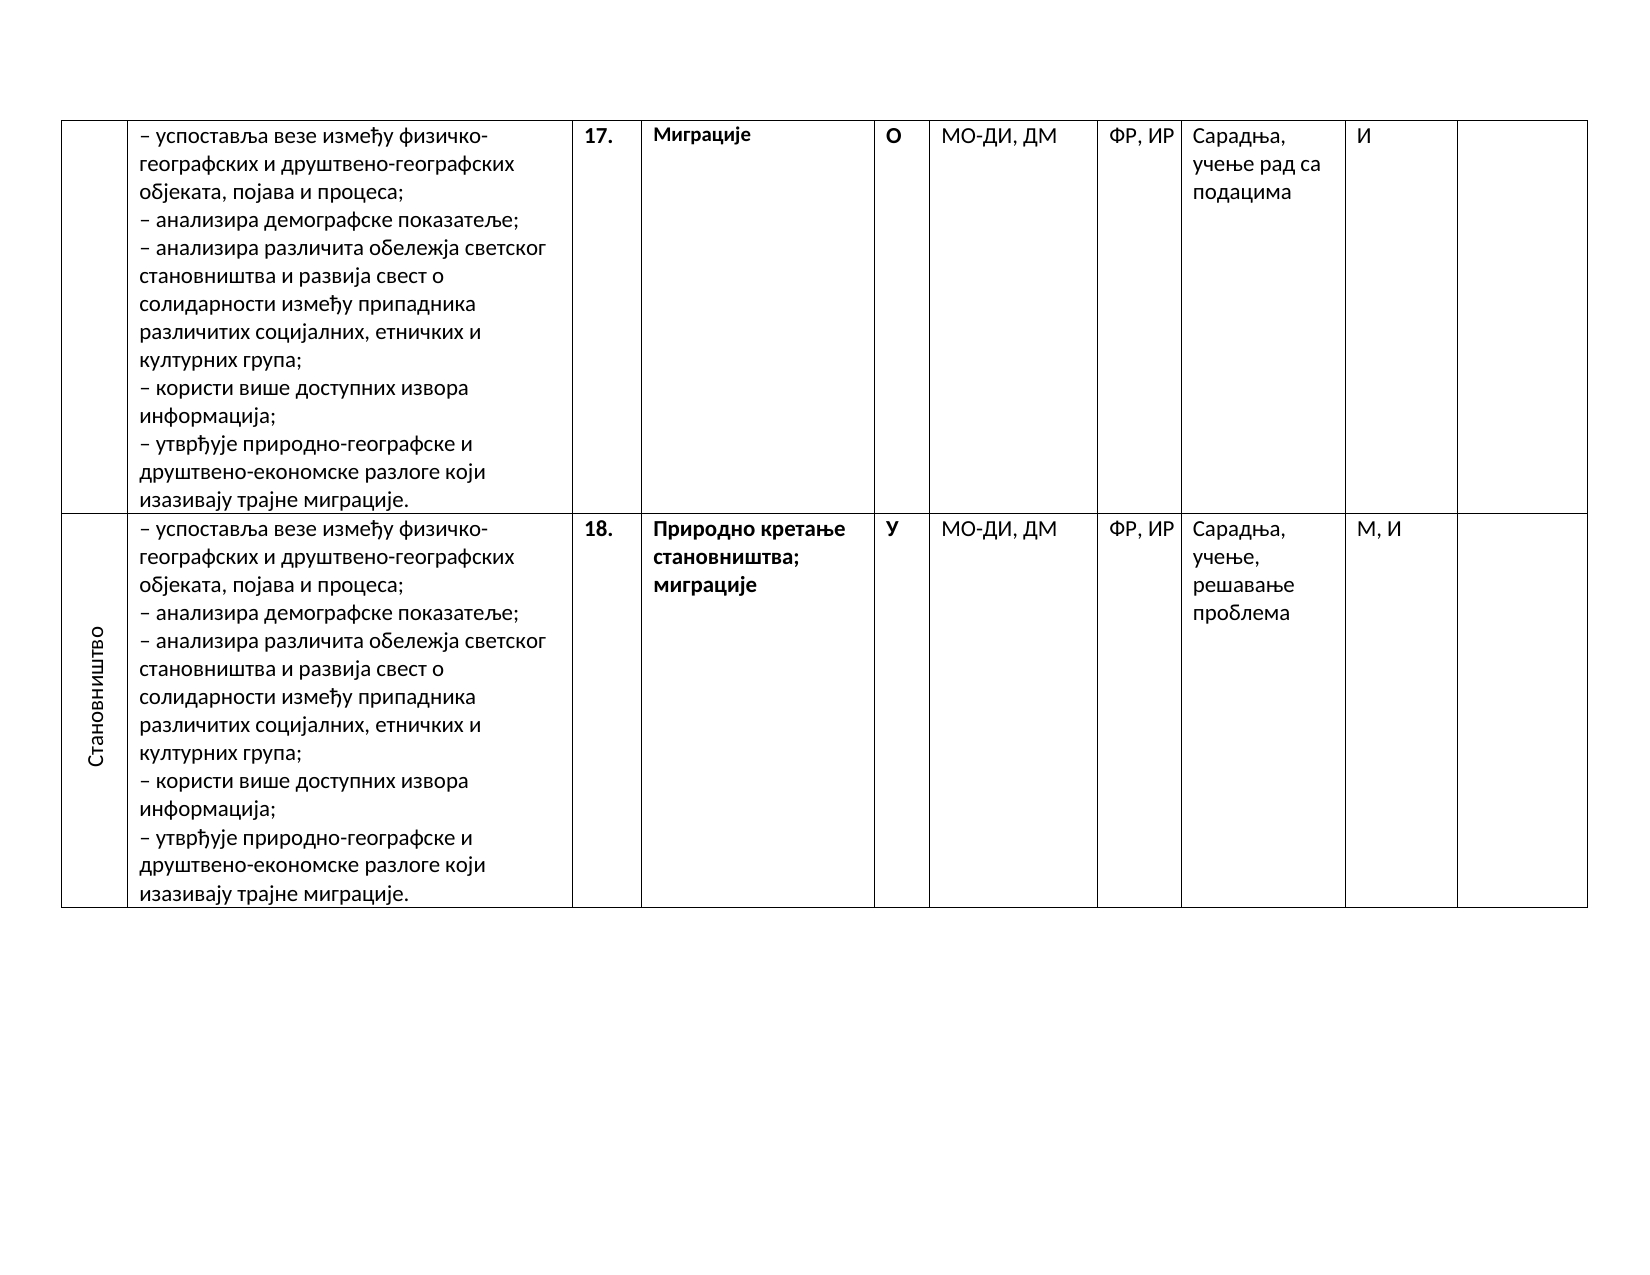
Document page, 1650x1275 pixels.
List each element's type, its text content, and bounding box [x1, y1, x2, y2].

table_cell ФР, ИР [1098, 514, 1181, 907]
table_cell [1458, 514, 1587, 907]
table_cell Сарадња, учење рад са подацима [1182, 121, 1345, 513]
table_cell [62, 121, 127, 513]
table_cell М, И [1346, 514, 1457, 907]
table_cell О [875, 121, 929, 513]
table_cell И [1346, 121, 1457, 513]
table_cell Сарадња, учење, решавање проблема [1182, 514, 1345, 907]
table_cell [1458, 121, 1587, 513]
table_cell ФР, ИР [1098, 121, 1181, 513]
table_cell МО-ДИ, ДМ [930, 121, 1097, 513]
table_cell Природно кретање становништва; миграције [642, 514, 874, 907]
table_cell 18. [573, 514, 641, 907]
table_cell Миграције [642, 121, 874, 513]
table_cell У [875, 514, 929, 907]
table_cell Становништво [62, 514, 127, 907]
table_cell – успоставља везе између физичко-географских и друштвено-географских објеката, појава и процеса; – анализира демографске показатеље; – анализира различита обележја светског становништва и развија свест о солидарности између припадника различитих социјалних, етничких и културних група; – користи више доступних извора информација; – утврђује природно-географске и друштвено-економске разлоге који изазивају трајне миграције. [128, 514, 572, 907]
table_cell – успоставља везе између физичко-географских и друштвено-географских објеката, појава и процеса; – анализира демографске показатеље; – анализира различита обележја светског становништва и развија свест о солидарности између припадника различитих социјалних, етничких и културних група; – користи више доступних извора информација; – утврђује природно-географске и друштвено-економске разлоге који изазивају трајне миграције. [128, 121, 572, 513]
table_cell 17. [573, 121, 641, 513]
table_cell МО-ДИ, ДМ [930, 514, 1097, 907]
